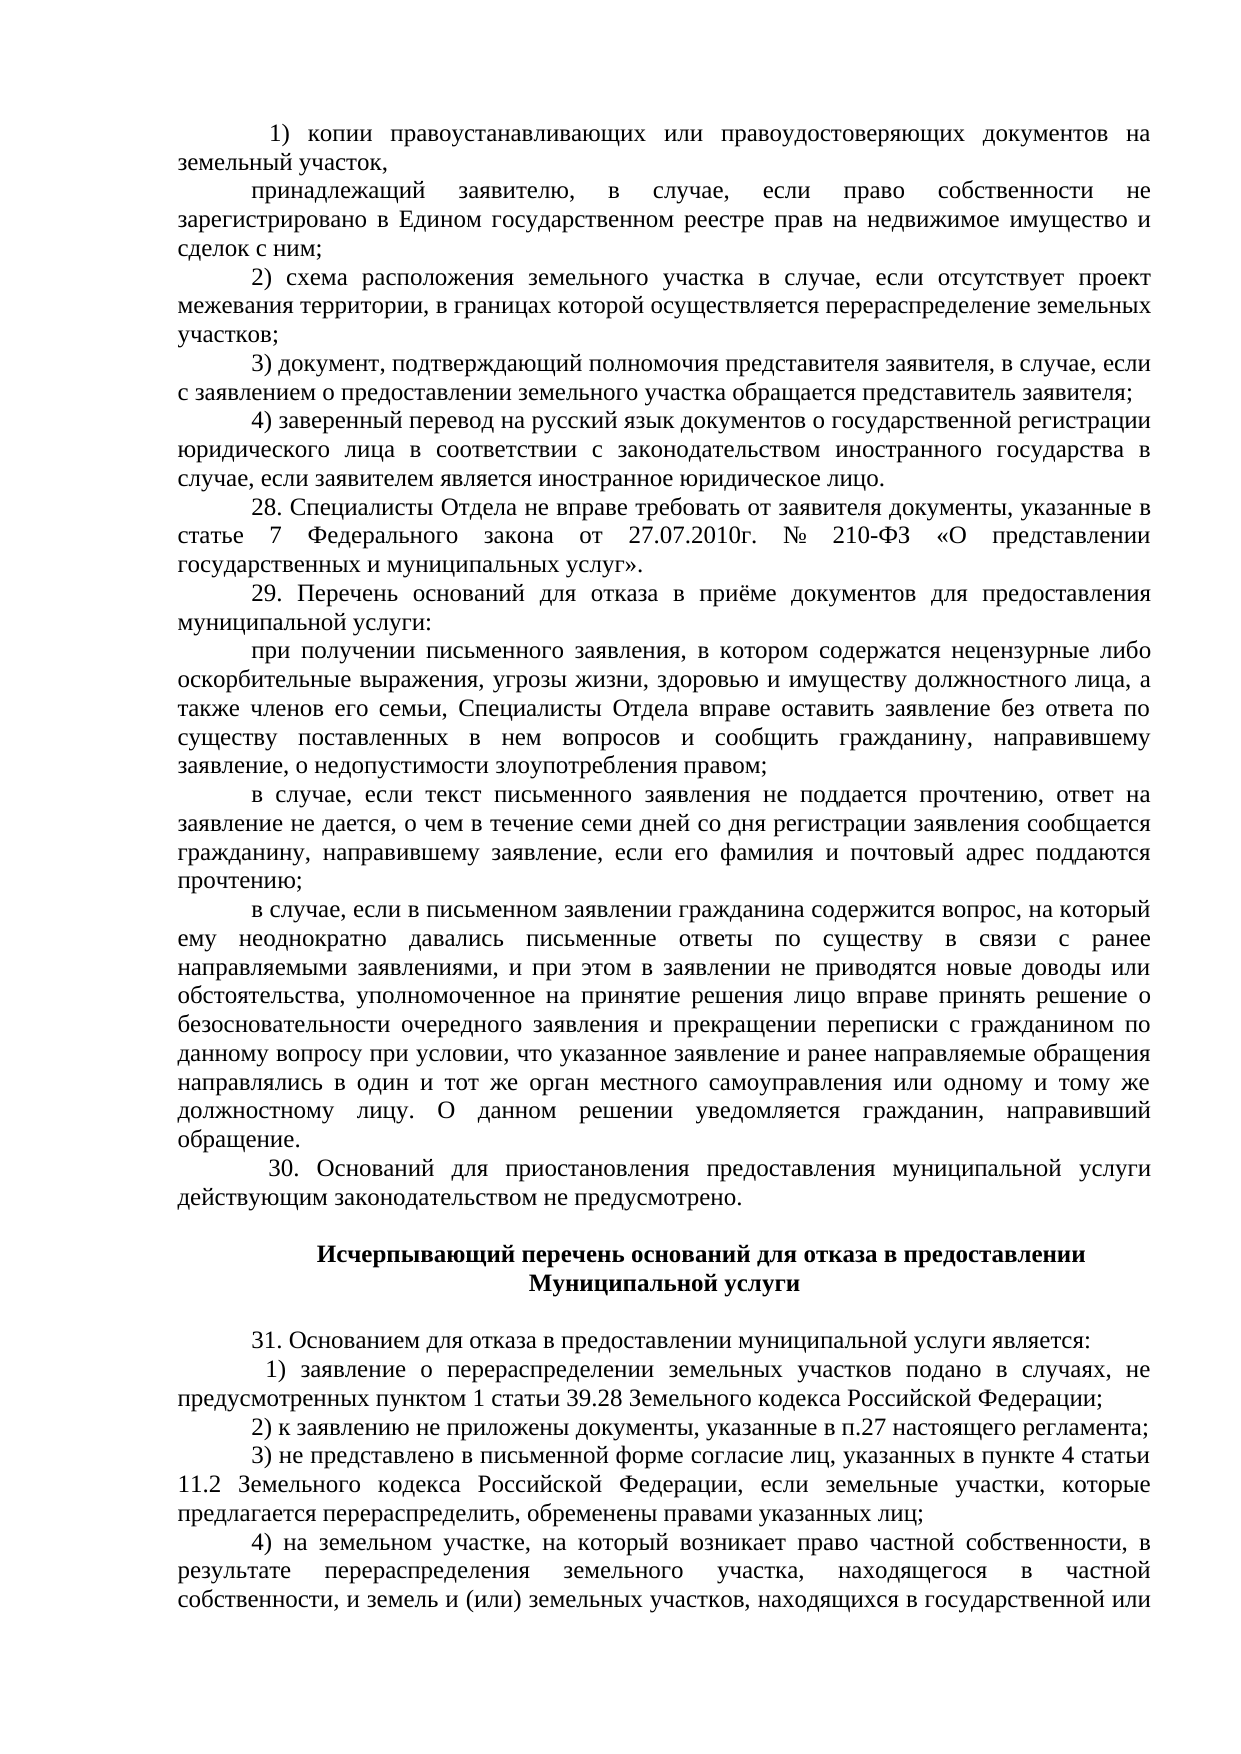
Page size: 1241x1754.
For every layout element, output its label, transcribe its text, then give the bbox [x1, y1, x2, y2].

text в случае, если текст письменного заявления не поддается прочтению, ответ на заявление не дается, о чем в течение семи дней со дня регистрации заявления сообщается гражданину, направившему заявление, если его фамилия и почтовый адрес поддаются прочтению; [177, 779, 1152, 894]
text 3) документ, подтверждающий полномочия представителя заявителя, в случае, если с заявлением о предоставлении земельного участка обращается представитель заявителя; [177, 348, 1152, 406]
text 28. Специалисты Отдела не вправе требовать от заявителя документы, указанные в статье 7 Федерального закона от 27.07.2010г. № 210-ФЗ «О представлении государственных и муниципальных услуг». [177, 492, 1152, 578]
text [177, 1527, 1152, 1613]
text 29. Перечень оснований для отказа в приёме документов для предоставления муниципальной услуги: [177, 578, 1152, 636]
text 2) к заявлению не приложены документы, указанные в п.27 настоящего регламента; [177, 1412, 1152, 1441]
text Исчерпывающий перечень оснований для отказа в предоставлении Муниципальной услуги [177, 1239, 1152, 1297]
text 4) заверенный перевод на русский язык документов о государственной регистрации юридического лица в соответствии с законодательством иностранного государства в случае, если заявителем является иностранное юридическое лицо. [177, 406, 1152, 492]
text 30. Оснований для приостановления предоставления муниципальной услуги действующим законодательством не предусмотрено. [177, 1153, 1152, 1211]
text 1) копии правоустанавливающих или правоудостоверяющих документов на земельный участок, [177, 118, 1152, 176]
text 3) не представлено в письменной форме согласие лиц, указанных в пункте 4 статьи 11.2 Земельного кодекса Российской Федерации, если земельные участки, которые предлагается перераспределить, обременены правами указанных лиц; [177, 1441, 1152, 1527]
text в случае, если в письменном заявлении гражданина содержится вопрос, на который ему неоднократно давались письменные ответы по существу в связи с ранее направляемыми заявлениями, и при этом в заявлении не приводятся новые доводы или обстоятельства, уполномоченное на принятие решения лицо вправе принять решение о безосновательности очередного заявления и прекращении переписки с гражданином по данному вопросу при условии, что указанное заявление и ранее направляемые обращения направлялись в один и тот же орган местного самоуправления или одному и тому же должностному лицу. О данном решении уведомляется гражданин, направивший обращение. [177, 894, 1152, 1153]
text 1) заявление о перераспределении земельных участков подано в случаях, не предусмотренных пунктом 1 статьи 39.28 Земельного кодекса Российской Федерации; [177, 1354, 1152, 1412]
text 2) схема расположения земельного участка в случае, если отсутствует проект межевания территории, в границах которой осуществляется перераспределение земельных участков; [177, 262, 1152, 348]
text при получении письменного заявления, в котором содержатся нецензурные либо оскорбительные выражения, угрозы жизни, здоровью и имуществу должностного лица, а также членов его семьи, Специалисты Отдела вправе оставить заявление без ответа по существу поставленных в нем вопросов и сообщить гражданину, направившему заявление, о недопустимости злоупотребления правом; [177, 636, 1152, 779]
text 31. Основанием для отказа в предоставлении муниципальной услуги является: [177, 1326, 1152, 1354]
text принадлежащий заявителю, в случае, если право собственности не зарегистрировано в Едином государственном реестре прав на недвижимое имущество и сделок с ним; [177, 176, 1152, 262]
